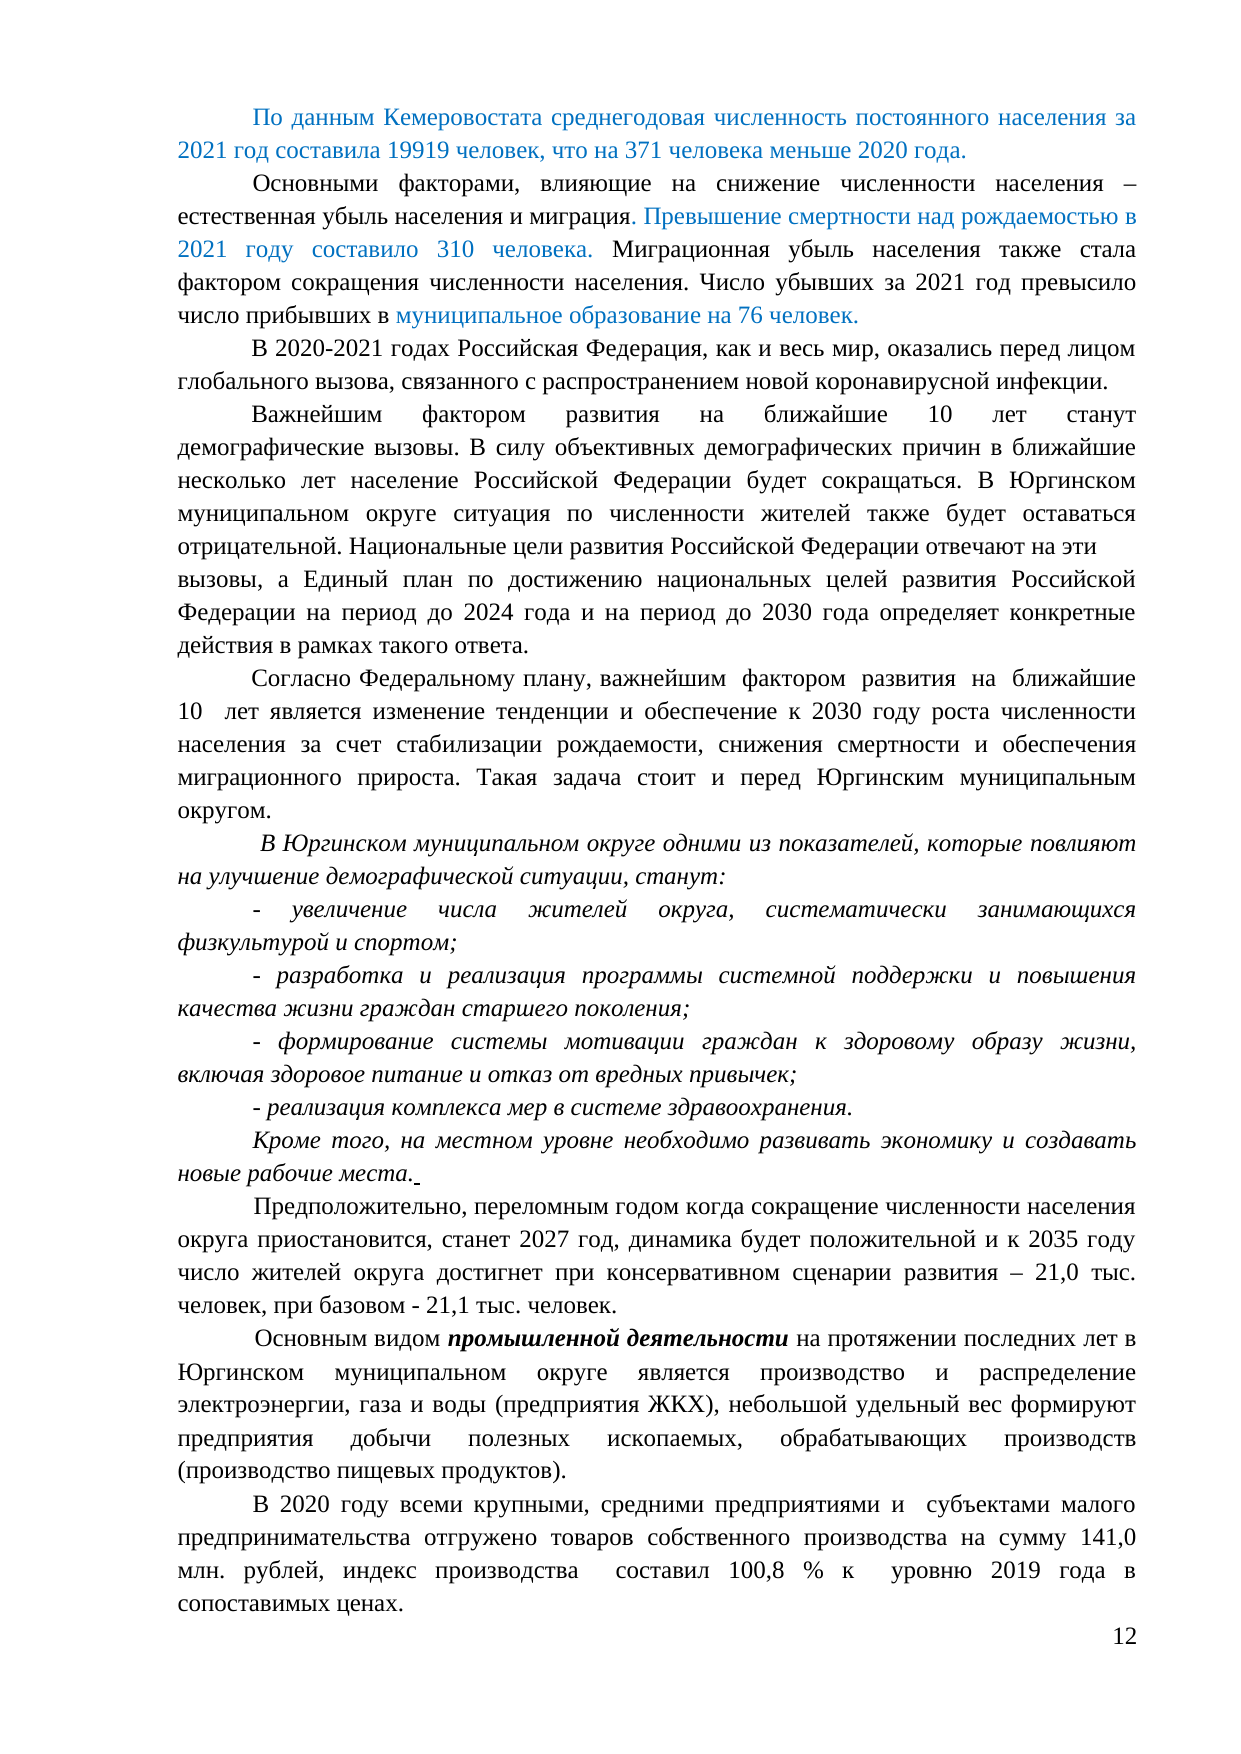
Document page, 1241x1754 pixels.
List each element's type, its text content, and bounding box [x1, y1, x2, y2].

text - разработка и реализация программы системной поддержки и повышения качества жизни граждан старшего поколения; [177, 960, 1137, 1022]
text Основными факторами, влияющие на снижение численности населения – естественная убыль населения и миграция. Превышение смертности над рождаемостью в 2021 году составило 310 человека. Миграционная убыль населения также стала фактором сокращения численности населения. Число убывших за 2021 год превысило число прибывших в муниципальное образование на 76 человек. [177, 168, 1137, 329]
text Предположительно, переломным годом когда сокращение численности населения округа приостановится, станет 2027 год, динамика будет положительной и к 2035 году число жителей округа достигнет при консервативном сценарии развития – 21,0 тыс. человек, при базовом - 21,1 тыс. человек. [177, 1191, 1137, 1319]
text - увеличение числа жителей округа, систематически занимающихся физкультурой и спортом; [177, 894, 1137, 956]
text вызовы, а Единый план по достижению национальных целей развития Российской Федерации на период до 2024 года и на период до 2030 года определяет конкретные действия в рамках такого ответа. [177, 564, 1137, 659]
text По данным Кемеровостата среднегодовая численность постоянного населения за 2021 год составила 19919 человек, что на 371 человека меньше 2020 года. [177, 102, 1137, 163]
text Кроме того, на местном уровне необходимо развивать экономику и создавать новые рабочие места. [177, 1125, 1137, 1187]
text - реализация комплекса мер в системе здравоохранения. [177, 1092, 1137, 1121]
text В 2020 году всеми крупными, средними предприятиями и субъектами малого предпринимательства отгружено товаров собственного производства на сумму 141,0 млн. рублей, индекс производства составил 100,8 % к уровню 2019 года в сопоставимых ценах. [177, 1489, 1137, 1616]
text Основным видом промышленной деятельности на протяжении последних лет в Юргинском муниципальном округе является производство и распределение электроэнергии, газа и воды (предприятия ЖКХ), небольшой удельный вес формируют предприятия добычи полезных ископаемых, обрабатывающих производств (производство пищевых продуктов). [177, 1323, 1137, 1484]
text Важнейшим фактором развития на ближайшие 10 лет станут демографические вызовы. В силу объективных демографических причин в ближайшие несколько лет население Российской Федерации будет сокращаться. В Юргинском муниципальном округе ситуация по численности жителей также будет оставаться отрицательной. Национальные цели развития Российской Федерации отвечают на эти [177, 399, 1137, 560]
text - формирование системы мотивации граждан к здоровому образу жизни, включая здоровое питание и отказ от вредных привычек; [177, 1026, 1137, 1088]
text В Юргинском муниципальном округе одними из показателей, которые повлияют на улучшение демографической ситуации, станут: [177, 828, 1137, 890]
text В 2020-2021 годах Российская Федерация, как и весь мир, оказались перед лицом глобального вызова, связанного с распространением новой коронавирусной инфекции. [177, 333, 1137, 395]
text Согласно Федеральному плану, важнейшим фактором развития на ближайшие 10 лет является изменение тенденции и обеспечение к 2030 году роста численности населения за счет стабилизации рождаемости, снижения смертности и обеспечения миграционного прироста. Такая задача стоит и перед Юргинским муниципальным округом. [177, 663, 1137, 824]
